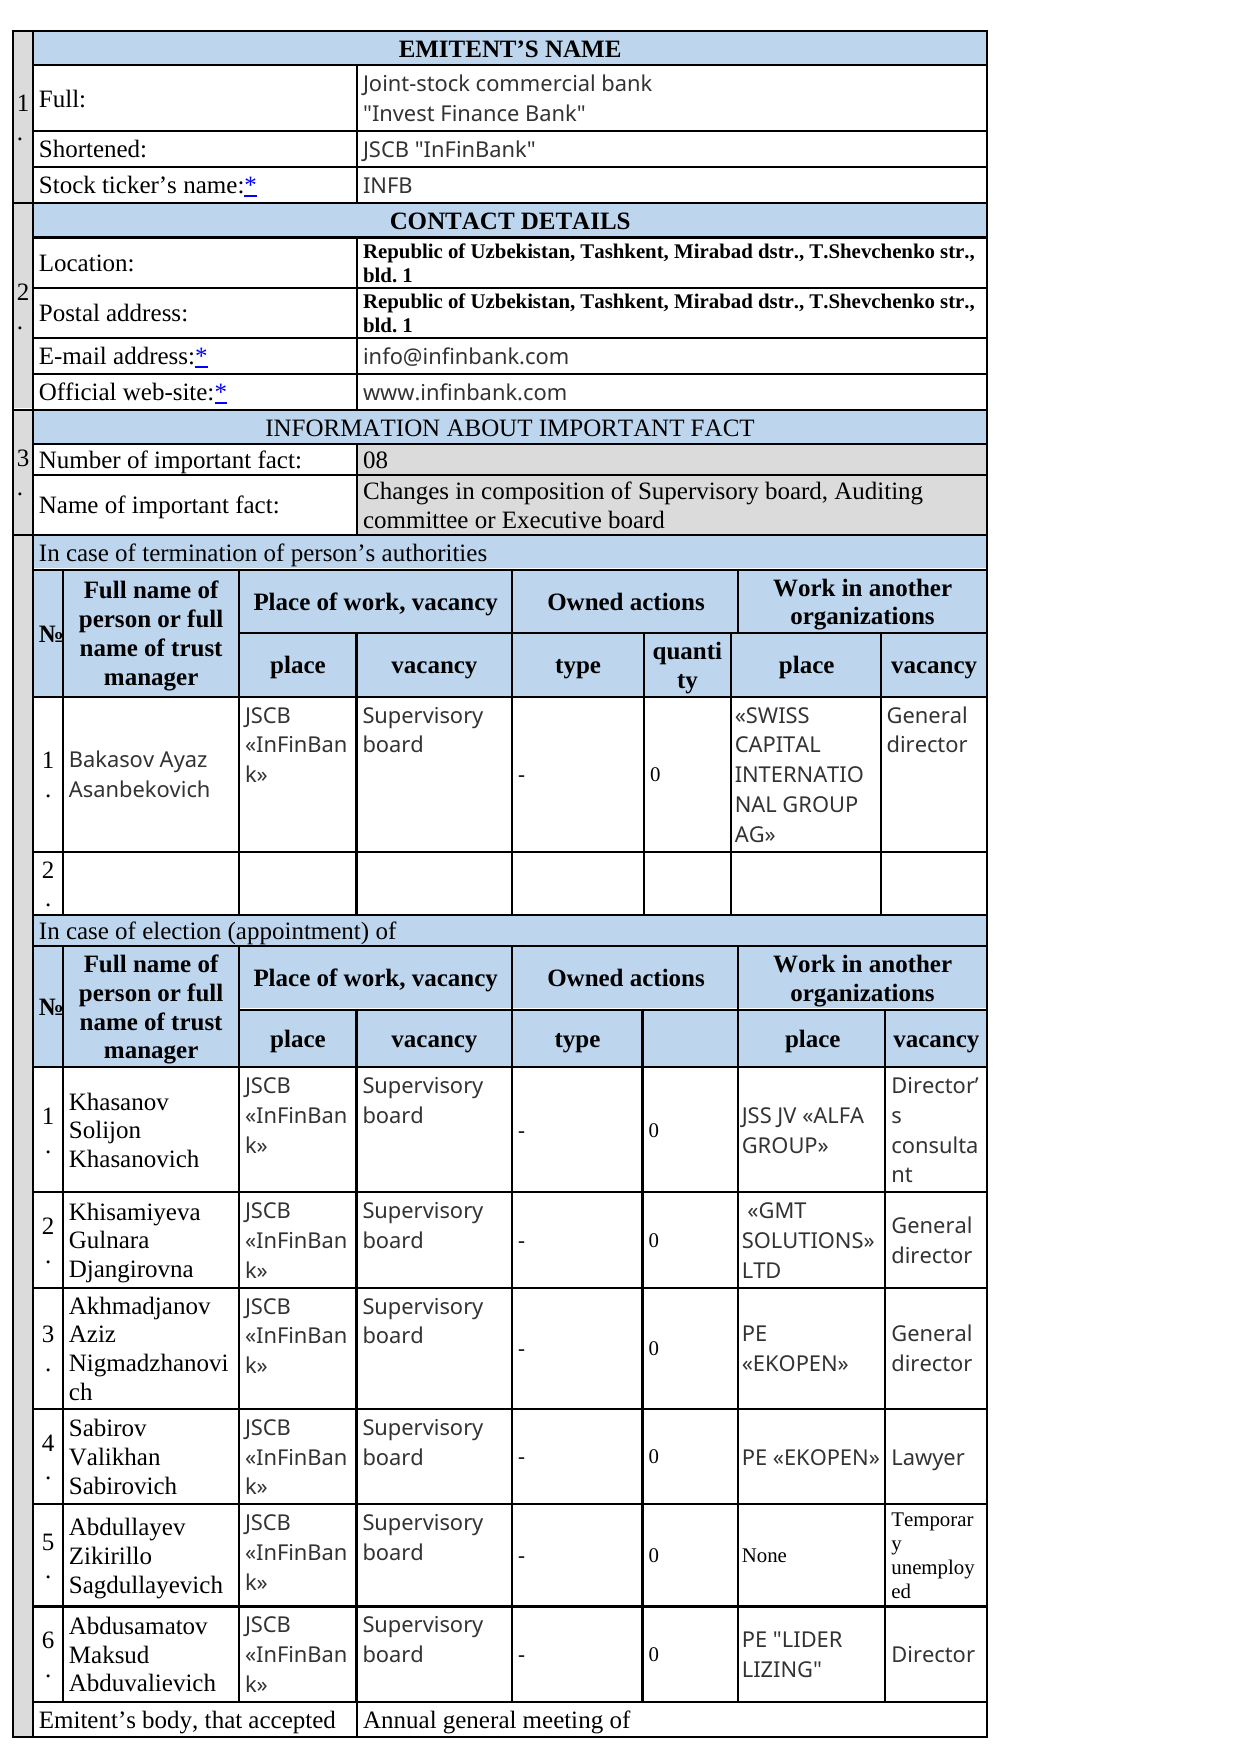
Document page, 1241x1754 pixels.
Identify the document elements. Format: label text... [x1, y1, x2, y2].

table_cell place [732, 634, 880, 696]
table_cell [513, 853, 643, 914]
table_cell Supervisory board [358, 1068, 511, 1191]
table_cell In case of election (appointment) of [34, 916, 986, 945]
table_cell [34, 1703, 356, 1736]
table_cell Supervisory board [358, 1289, 511, 1408]
table_cell None [739, 1505, 884, 1605]
table_cell 0 [644, 1289, 737, 1408]
table_cell type [513, 634, 643, 696]
table_cell Name of important fact: [34, 476, 356, 534]
table_header EMITENT’S NAME [34, 32, 986, 64]
table_cell Bakasov Ayaz Asanbekovich [64, 698, 238, 851]
table_cell № [34, 947, 62, 1066]
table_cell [358, 1703, 739, 1736]
table_cell Supervisory board [358, 1410, 511, 1503]
table_cell [739, 339, 986, 373]
table_cell E-mail address:* [34, 339, 356, 373]
table_cell Postal address: [34, 289, 356, 337]
table_cell Supervisory board [358, 1608, 511, 1701]
table_cell Shortened: [34, 132, 356, 166]
table_cell 1. [34, 1068, 62, 1191]
table_cell 0 [644, 1608, 737, 1701]
table_cell Sabirov Valikhan Sabirovich [64, 1410, 238, 1503]
table_cell Work in another organizations [739, 947, 986, 1008]
table_cell Place of work, vacancy [240, 571, 511, 632]
table_cell INFORMATION ABOUT IMPORTANT FACT [34, 411, 986, 443]
table_cell 1. [34, 698, 62, 851]
table_cell CONTACT DETAILS [34, 204, 986, 236]
table_cell Joint-stock commercial bank "Invest Finance Bank" [358, 66, 739, 130]
table_cell «GMT SOLUTIONS» LTD [739, 1193, 884, 1287]
table_cell www.infinbank.com [358, 375, 739, 408]
table_cell Khisamiyeva Gulnara Djangirovna [64, 1193, 238, 1287]
table_cell Number of important fact: [34, 445, 356, 474]
table_cell Full name of person or full name of trust manager [64, 947, 238, 1066]
table_cell 3. [34, 1289, 62, 1408]
table_cell Supervisory board [358, 698, 511, 851]
table_cell General director [886, 1289, 986, 1408]
table_cell [739, 375, 986, 408]
table_cell JSCB «InFinBank» [240, 1505, 355, 1605]
table_cell 2. [14, 204, 32, 408]
table_cell JSCB «InFinBank» [240, 1608, 355, 1701]
table_cell - [513, 1608, 641, 1701]
table_cell - [513, 1505, 641, 1605]
table_cell place [240, 634, 355, 696]
table_cell General director [882, 698, 986, 851]
table_cell PE «EKOPEN» [739, 1289, 884, 1408]
table_cell INFB [358, 168, 739, 202]
table_cell Khasanov Solijon Khasanovich [64, 1068, 238, 1191]
table_cell Owned actions [513, 947, 737, 1008]
table_cell Changes in composition of Supervisory board, Auditing committee or Executive board [358, 476, 986, 534]
table_cell Akhmadjanov Aziz Nigmadzhanovich [64, 1289, 238, 1408]
table_cell quantity [645, 634, 730, 696]
table_cell Republic of Uzbekistan, Tashkent, Mirabad dstr., T.Shevchenko str., bld. 1 [358, 289, 986, 337]
table_cell JSCB «InFinBank» [240, 1068, 355, 1191]
table_cell Abdusamatov Maksud Abduvalievich [64, 1608, 238, 1701]
table_cell [739, 66, 986, 130]
table_cell Location: [34, 239, 356, 287]
table_cell Republic of Uzbekistan, Tashkent, Mirabad dstr., T.Shevchenko str., bld. 1 [358, 239, 986, 287]
table_cell [739, 132, 986, 166]
table_cell JSCB «InFinBank» [240, 1193, 355, 1287]
table_cell Owned actions [513, 571, 737, 632]
table_cell 6. [34, 1608, 62, 1701]
table_cell - [513, 1289, 641, 1408]
table_cell JSCB «InFinBank» [240, 1289, 355, 1408]
table_cell «SWISS CAPITAL INTERNATIONAL GROUP АG» [732, 698, 880, 851]
table_cell 0 [645, 698, 730, 851]
table_cell General director [886, 1193, 986, 1287]
table_cell [645, 853, 730, 914]
table_cell Work in another organizations [739, 571, 986, 632]
table_cell Stock ticker’s name:* [34, 168, 356, 202]
table_cell Director [886, 1608, 986, 1701]
table_cell [739, 168, 986, 202]
table_cell Lawyer [886, 1410, 986, 1503]
table_cell vacancy [358, 1011, 511, 1066]
table_cell place [240, 1011, 355, 1066]
table_cell [14, 536, 32, 1736]
table_cell [882, 853, 986, 914]
table_cell type [513, 1011, 641, 1066]
table_cell vacancy [886, 1011, 986, 1066]
table_cell 08 [358, 445, 986, 474]
table_cell 0 [644, 1193, 737, 1287]
table_cell vacancy [882, 634, 986, 696]
table_cell Director’s consultant [886, 1068, 986, 1191]
table_cell JSS JV «ALFA GROUP» [739, 1068, 884, 1191]
table_cell PE "LIDER LIZING" [739, 1608, 884, 1701]
table_cell Temporary unemployed [886, 1505, 986, 1605]
table_cell [64, 853, 238, 914]
table_cell vacancy [358, 634, 511, 696]
table_cell JSCB "InFinBank" [358, 132, 739, 166]
table_cell [240, 853, 355, 914]
table_cell PE «EKOPEN» [739, 1410, 884, 1503]
table_cell 0 [644, 1068, 737, 1191]
table_cell Full: [34, 66, 356, 130]
table_cell Place of work, vacancy [240, 947, 511, 1008]
table_cell In case of termination of person’s authorities [34, 536, 986, 568]
table_cell 3. [14, 411, 32, 534]
table_cell - [513, 698, 643, 851]
table_header 1. [14, 32, 32, 202]
table_cell 5. [34, 1505, 62, 1605]
table_cell [739, 1703, 986, 1736]
table_cell [358, 853, 511, 914]
table_cell 0 [644, 1410, 737, 1503]
table_cell - [513, 1193, 641, 1287]
table_cell Official web-site:* [34, 375, 356, 408]
table_cell - [513, 1410, 641, 1503]
table_cell Supervisory board [358, 1505, 511, 1605]
table_cell № [34, 571, 62, 696]
table_cell 0 [644, 1505, 737, 1605]
table_cell [732, 853, 880, 914]
table_cell 2. [34, 853, 62, 914]
table_cell JSCB «InFinBank» [240, 698, 355, 851]
table_cell place [739, 1011, 884, 1066]
table_cell Abdullayev Zikirillo Sagdullayevich [64, 1505, 238, 1605]
table_cell 4. [34, 1410, 62, 1503]
table_cell - [513, 1068, 641, 1191]
table_cell info@infinbank.com [358, 339, 739, 373]
table_cell Full name of person or full name of trust manager [64, 571, 238, 696]
table_cell [644, 1011, 737, 1066]
table_cell Supervisory board [358, 1193, 511, 1287]
table_cell JSCB «InFinBank» [240, 1410, 355, 1503]
table_cell 2. [34, 1193, 62, 1287]
